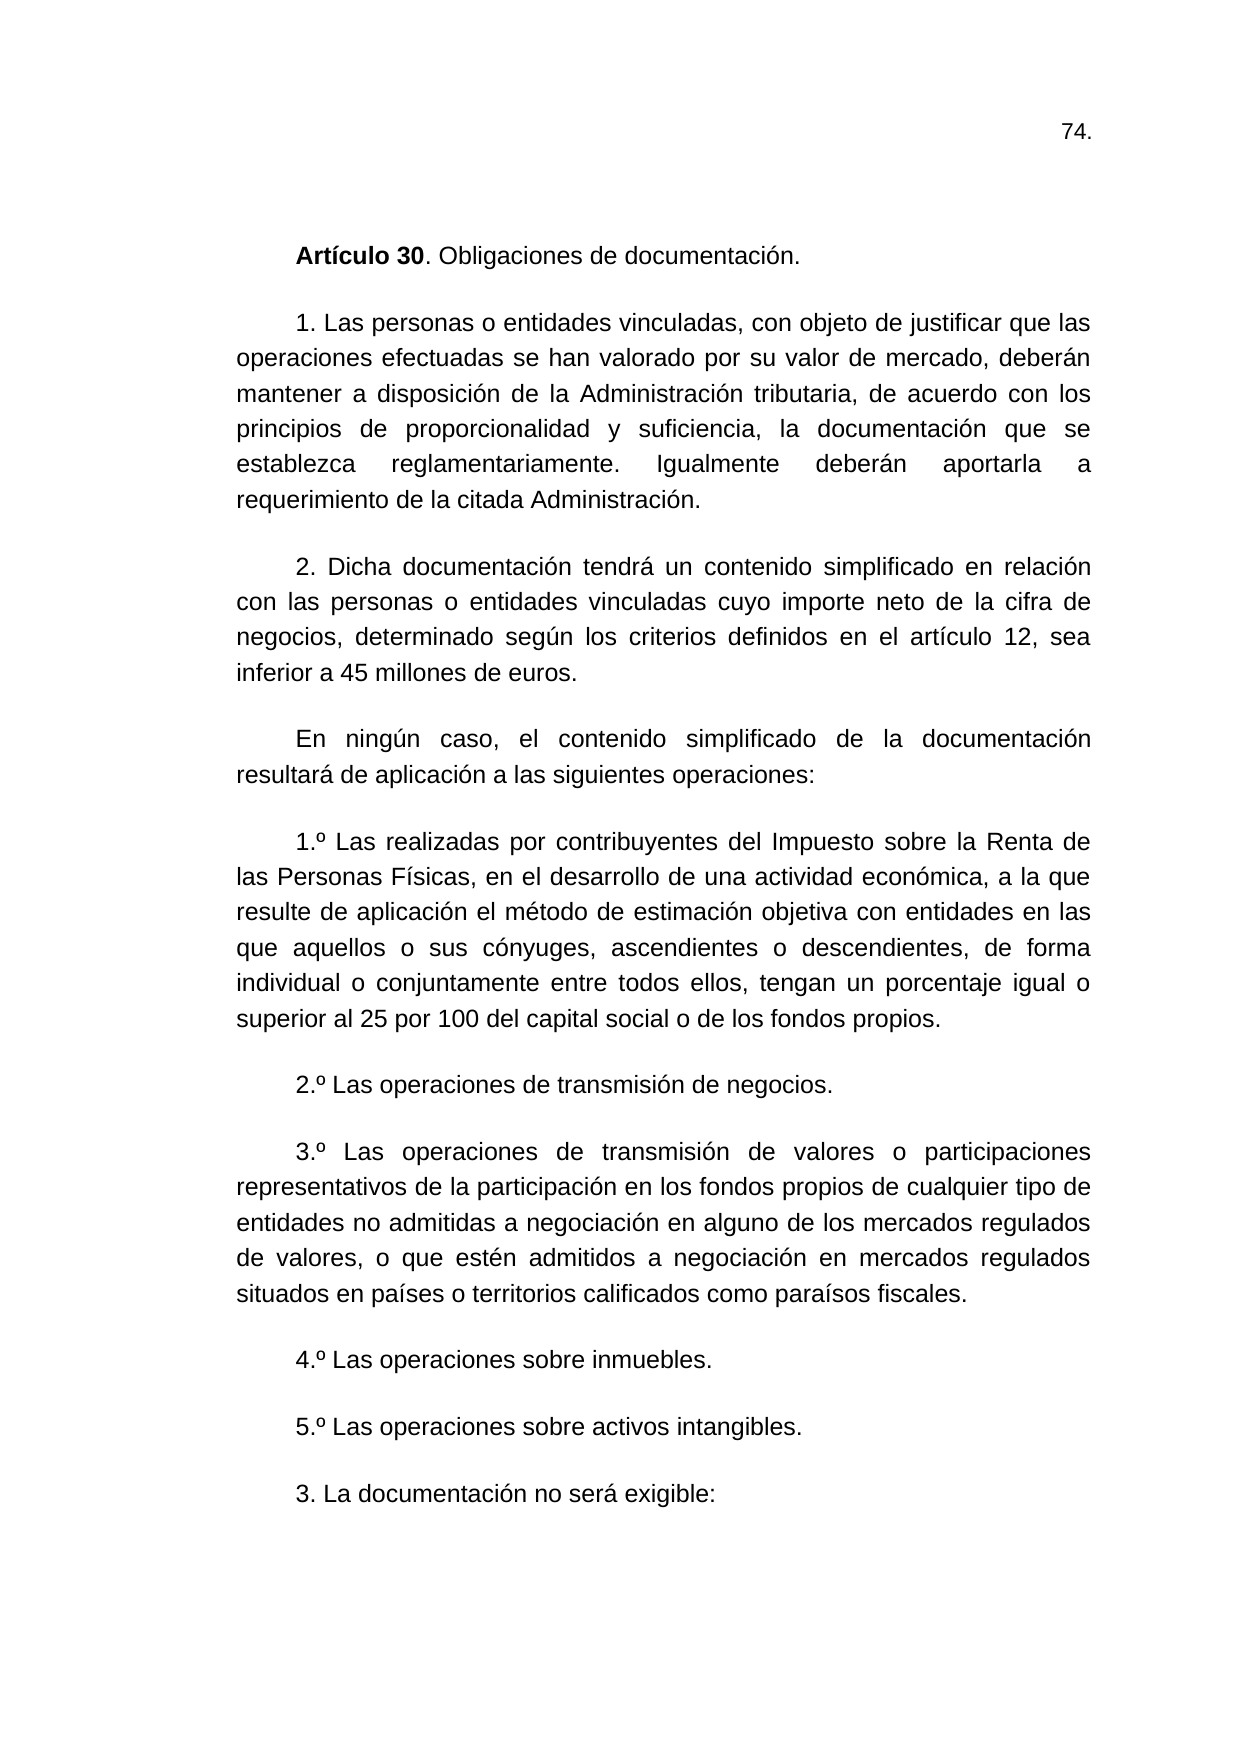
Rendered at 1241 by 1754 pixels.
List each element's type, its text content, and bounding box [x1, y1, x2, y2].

text 2.º Las operaciones de transmisión de negocios. [236, 1065, 1092, 1101]
text 3.º Las operaciones de transmisión de valores o participaciones representativos de la participación en los fondos propios de cualquier tipo de entidades no admitidas a negociación en alguno de los mercados regulados de valores, o que estén admitidos a negociación en mercados regulados situados en países o territorios calificados como paraísos fiscales. [236, 1132, 1092, 1309]
text 1.º Las realizadas por contribuyentes del Impuesto sobre la Renta de las Personas Físicas, en el desarrollo de una actividad económica, a la que resulte de aplicación el método de estimación objetiva con entidades en las que aquellos o sus cónyuges, ascendientes o descendientes, de forma individual o conjuntamente entre todos ellos, tengan un porcentaje igual o superior al 25 por 100 del capital social o de los fondos propios. [236, 822, 1092, 1034]
text 3. La documentación no será exigible: [236, 1474, 1092, 1509]
text Artículo 30. Obligaciones de documentación. [236, 236, 1092, 272]
text 1. Las personas o entidades vinculadas, con objeto de justificar que las operaciones efectuadas se han valorado por su valor de mercado, deberán mantener a disposición de la Administración tributaria, de acuerdo con los principios de proporcionalidad y suficiencia, la documentación que se establezca reglamentariamente. Igualmente deberán aportarla a requerimiento de la citada Administración. [236, 303, 1092, 515]
text 4.º Las operaciones sobre inmuebles. [236, 1340, 1092, 1376]
text En ningún caso, el contenido simplificado de la documentación resultará de aplicación a las siguientes operaciones: [236, 719, 1092, 790]
text 2. Dicha documentación tendrá un contenido simplificado en relación con las personas o entidades vinculadas cuyo importe neto de la cifra de negocios, determinado según los criterios definidos en el artículo 12, sea inferior a 45 millones de euros. [236, 547, 1092, 688]
text 5.º Las operaciones sobre activos intangibles. [236, 1407, 1092, 1442]
